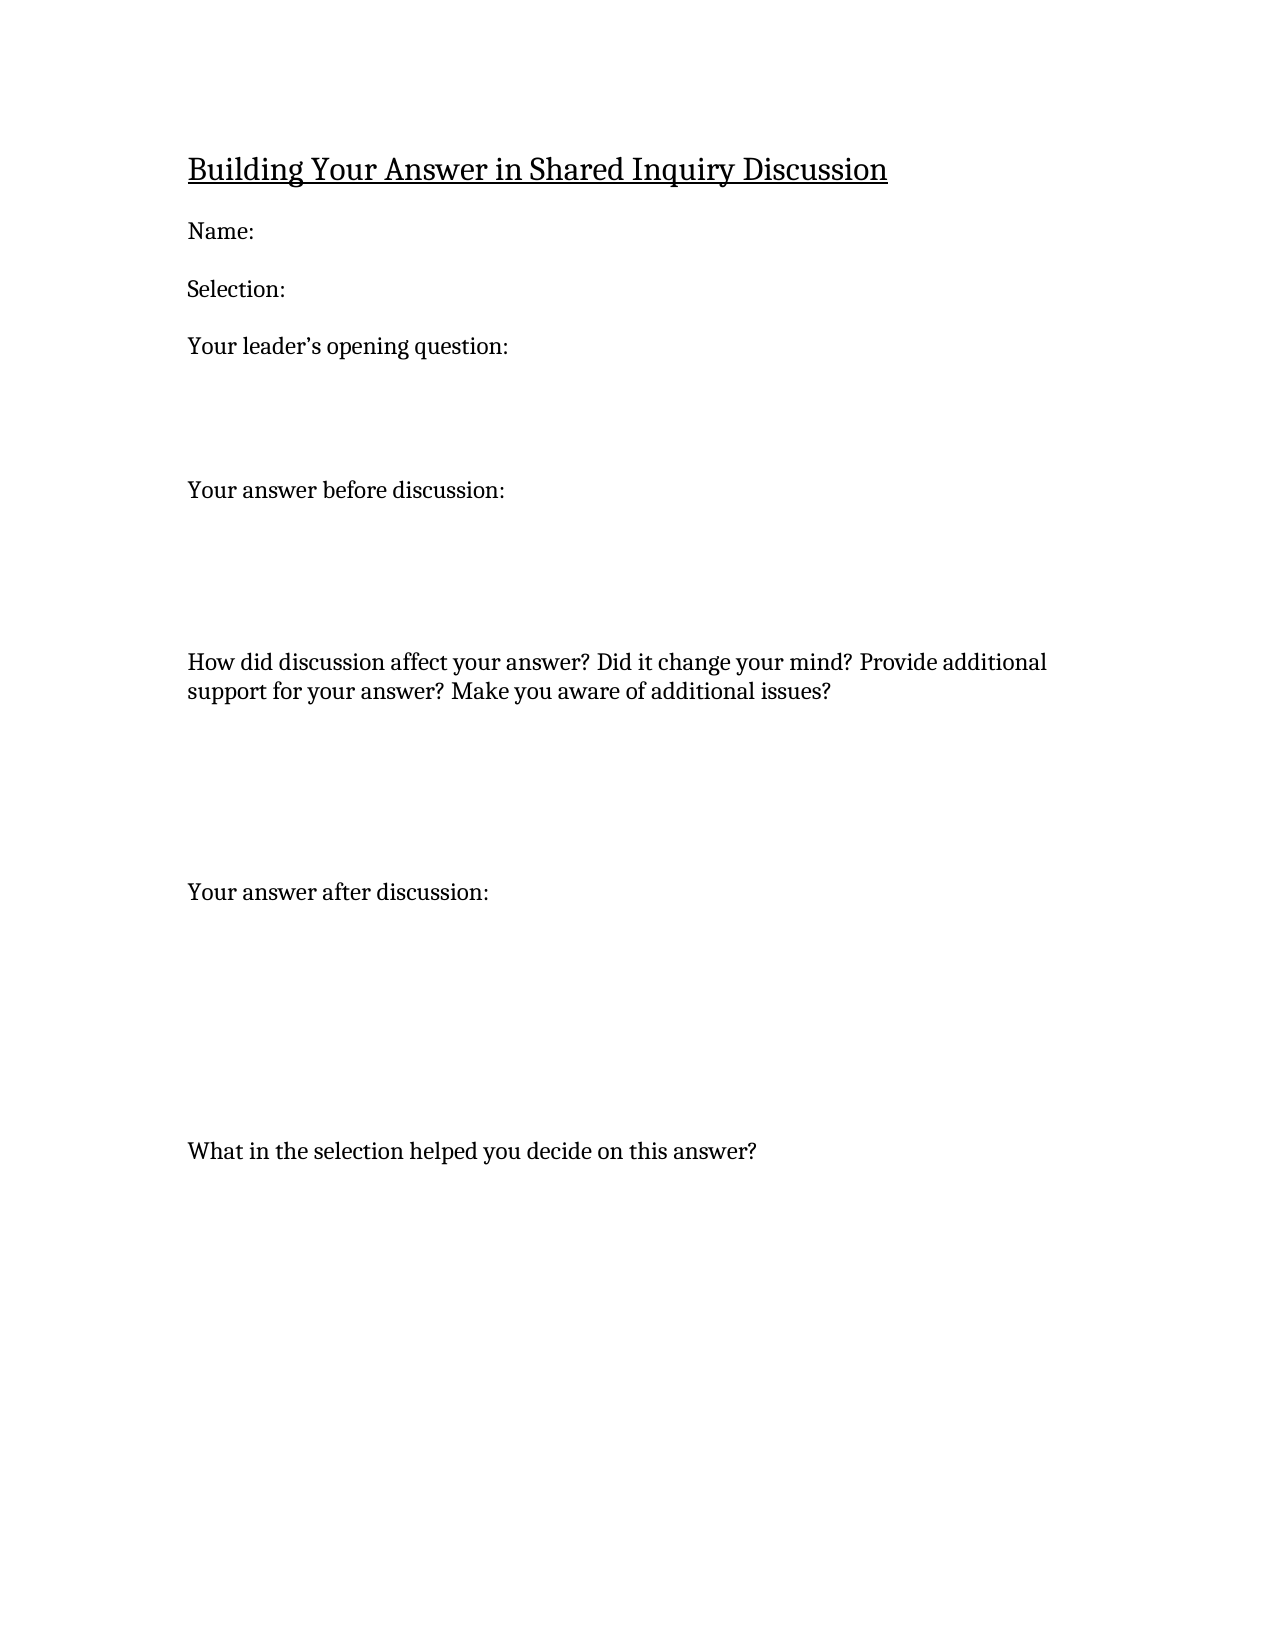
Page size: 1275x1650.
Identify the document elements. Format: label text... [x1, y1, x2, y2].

text Building Your Answer in Shared Inquiry Discussion [187, 150, 1087, 188]
text Selection: [187, 274, 1087, 303]
text How did discussion affect your answer? Did it change your mind? Provide additional support for your answer? Make you aware of additional issues? [187, 648, 1087, 706]
text Your answer after discussion: [187, 878, 1087, 907]
text Name: [187, 217, 1087, 246]
text Your answer before discussion: [187, 476, 1087, 504]
text Your leader’s opening question: [187, 332, 1087, 361]
text What in the selection helped you decide on this answer? [187, 1137, 1087, 1166]
